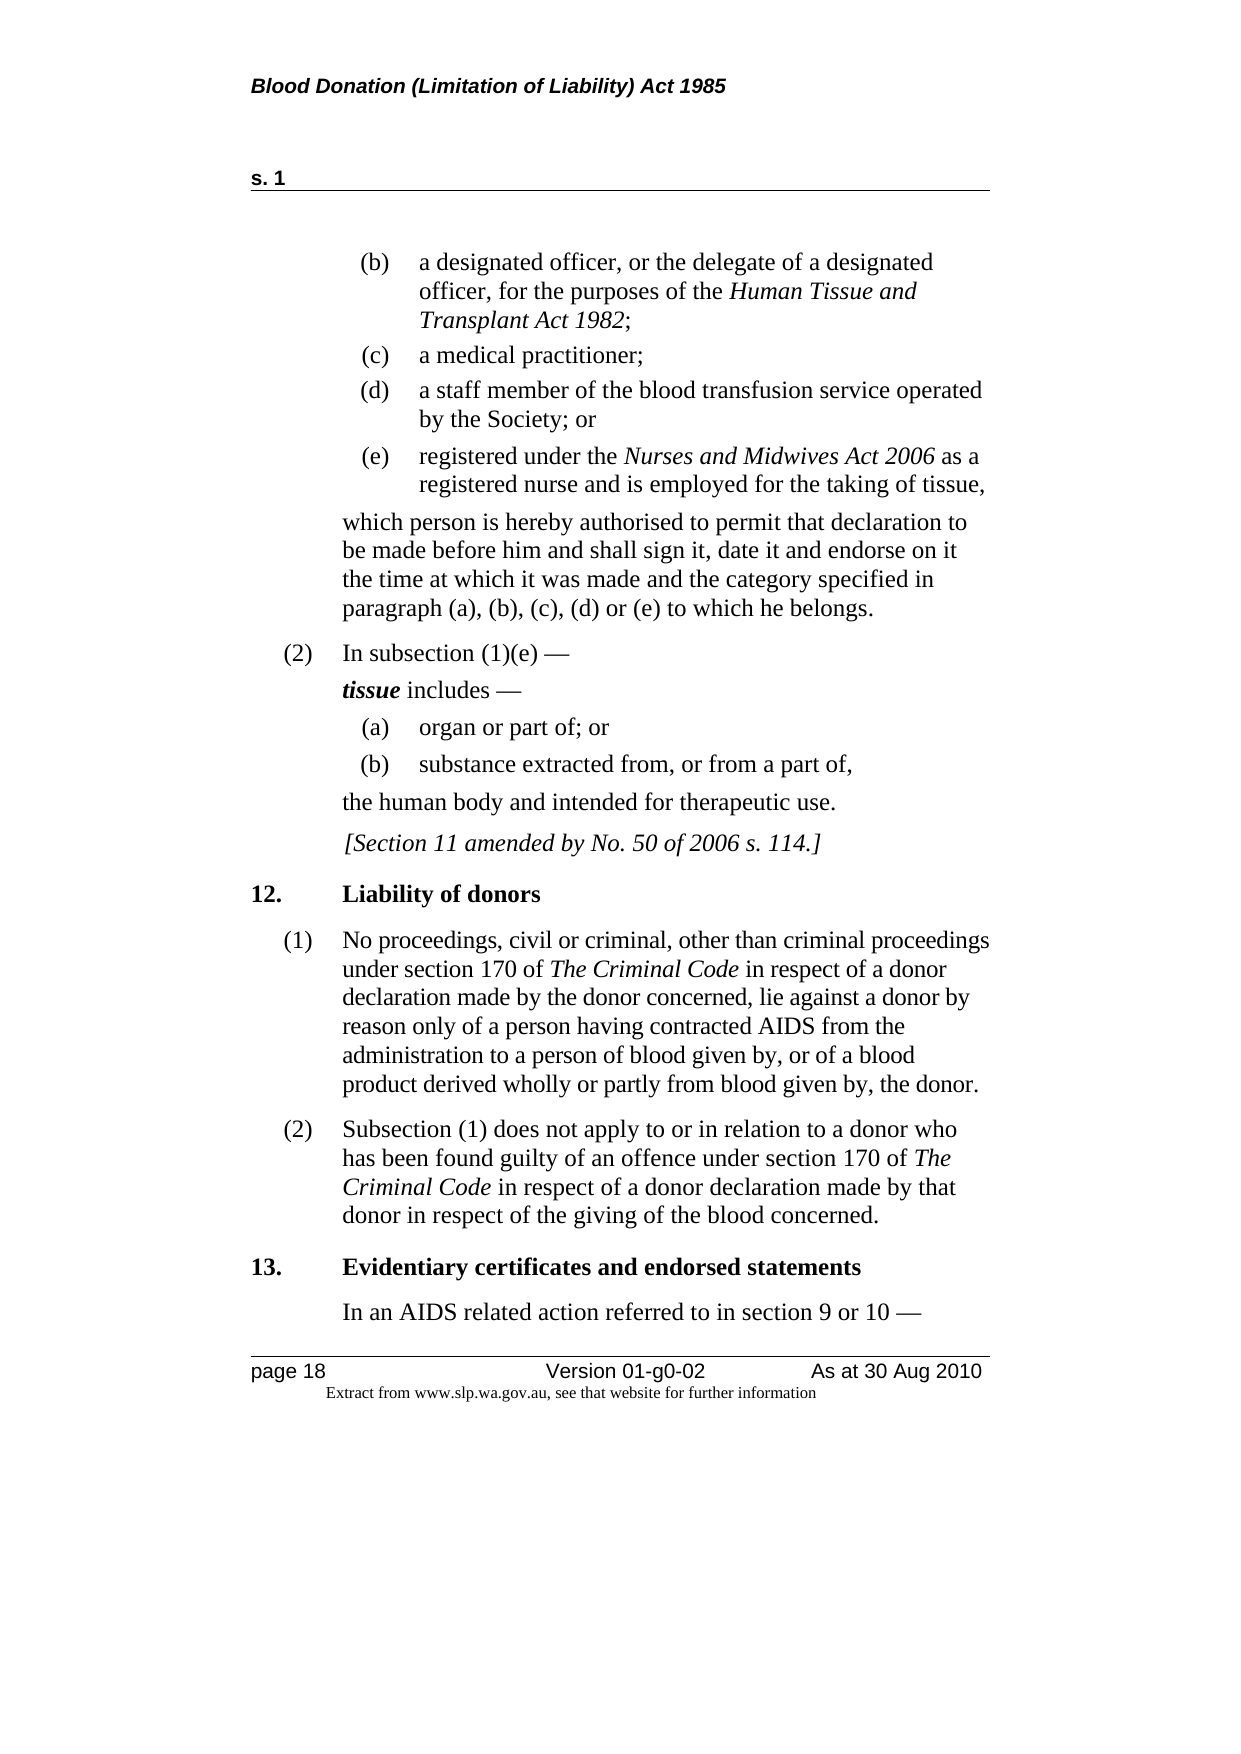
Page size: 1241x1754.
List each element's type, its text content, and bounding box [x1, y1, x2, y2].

text [Section 11 amended by No. 50 of 2006 s. 114.] [251, 828, 990, 857]
text (1) No proceedings, civil or criminal, other than criminal proceedings under section 170 of The Criminal Code in respect of a donor declaration made by the donor concerned, lie against a donor by reason only of a person having contracted AIDS from the administration to a person of blood given by, or of a blood product derived wholly or partly from blood given by, the donor. [251, 925, 990, 1097]
subtitle 12. Liability of donors [251, 879, 990, 908]
text (b) substance extracted from, or from a part of, [251, 749, 990, 778]
text (2) In subsection (1)(e) — [251, 638, 990, 667]
text (b) a designated officer, or the delegate of a designated officer, for the purposes of the Human Tissue and Transplant Act 1982; [251, 247, 990, 334]
subtitle 13. Evidentiary certificates and endorsed statements [251, 1252, 990, 1281]
text (e) registered under the Nurses and Midwives Act 2006 as a registered nurse and is employed for the taking of tissue, [251, 441, 990, 498]
text tissue includes — [251, 675, 990, 704]
text (a) organ or part of; or [251, 712, 990, 741]
text the human body and intended for therapeutic use. [251, 787, 990, 815]
text (c) a medical practitioner; [251, 340, 990, 369]
text (d) a staff member of the blood transfusion service operated by the Society; or [251, 375, 990, 432]
text which person is hereby authorised to permit that declaration to be made before him and shall sign it, date it and endorse on it the time at which it was made and the category specified in paragraph (a), (b), (c), (d) or (e) to which he belongs. [251, 507, 990, 622]
text (2) Subsection (1) does not apply to or in relation to a donor who has been found guilty of an offence under section 170 of The Criminal Code in respect of a donor declaration made by that donor in respect of the giving of the blood concerned. [251, 1114, 990, 1229]
text In an AIDS related action referred to in section 9 or 10 — [251, 1297, 990, 1326]
